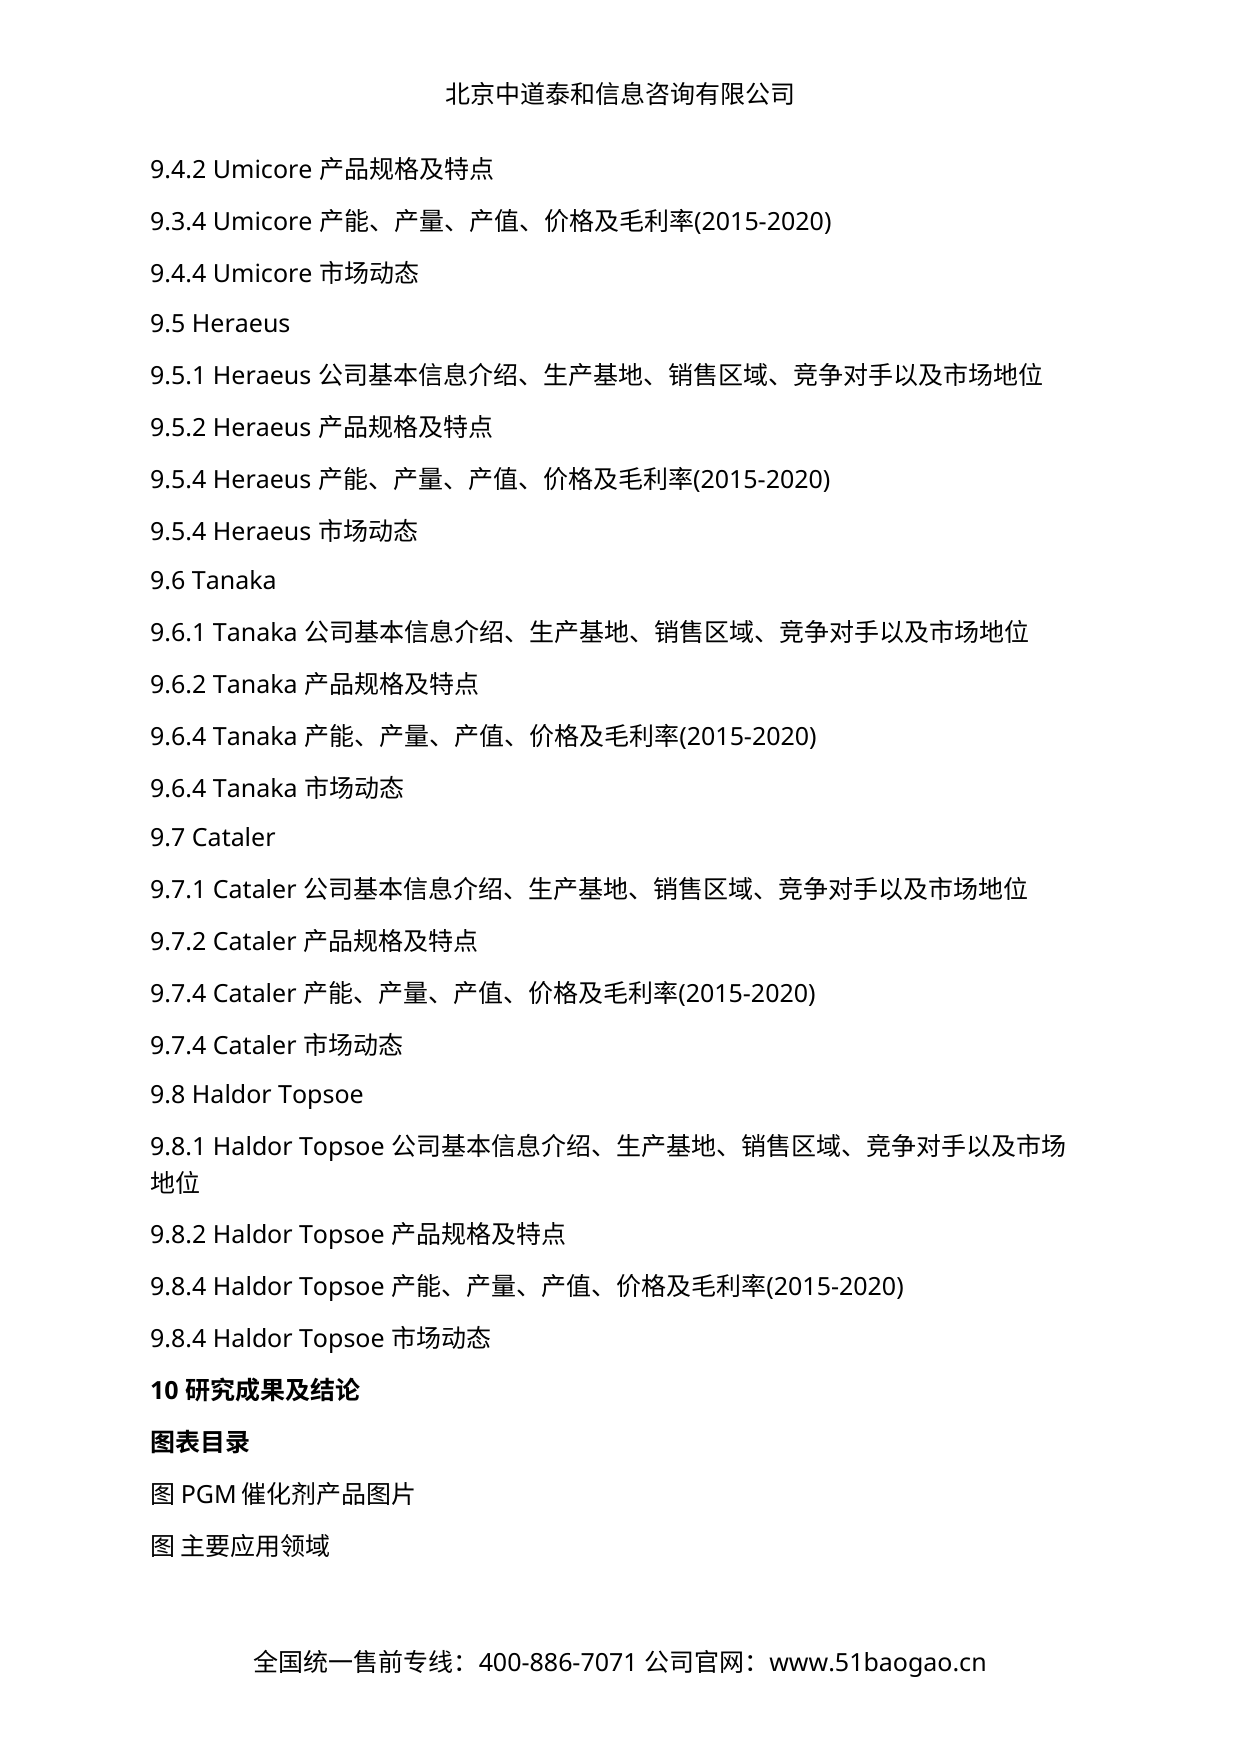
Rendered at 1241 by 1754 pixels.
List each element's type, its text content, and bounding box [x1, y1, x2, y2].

text 9.3.4 Umicore 产能、产量、产值、价格及毛利率(2015-2020) [150, 202, 1090, 238]
text 9.4.2 Umicore 产品规格及特点 [150, 150, 1090, 186]
text 9.7.1 Cataler 公司基本信息介绍、生产基地、销售区域、竞争对手以及市场地位 [150, 870, 1090, 906]
text 9.7.4 Cataler 市场动态 [150, 1025, 1090, 1062]
text 9.8.2 Haldor Topsoe 产品规格及特点 [150, 1215, 1090, 1251]
text 9.7.2 Cataler 产品规格及特点 [150, 922, 1090, 958]
text 9.7.4 Cataler 产能、产量、产值、价格及毛利率(2015-2020) [150, 973, 1090, 1010]
text 图 主要应用领域 [150, 1526, 1090, 1562]
text 9.5.2 Heraeus 产品规格及特点 [150, 407, 1090, 443]
text 9.4.4 Umicore 市场动态 [150, 254, 1090, 290]
text 9.5.4 Heraeus 产能、产量、产值、价格及毛利率(2015-2020) [150, 459, 1090, 495]
text 9.8 Haldor Topsoe [150, 1077, 1090, 1111]
text 10 研究成果及结论 [150, 1371, 1090, 1407]
text 9.5.1 Heraeus 公司基本信息介绍、生产基地、销售区域、竞争对手以及市场地位 [150, 355, 1090, 392]
text 9.6.4 Tanaka 产能、产量、产值、价格及毛利率(2015-2020) [150, 716, 1090, 752]
text 9.8.4 Haldor Topsoe 产能、产量、产值、价格及毛利率(2015-2020) [150, 1267, 1090, 1303]
text 9.6.4 Tanaka 市场动态 [150, 768, 1090, 804]
text 9.8.4 Haldor Topsoe 市场动态 [150, 1319, 1090, 1355]
text 9.6.2 Tanaka 产品规格及特点 [150, 664, 1090, 701]
text 9.8.1 Haldor Topsoe 公司基本信息介绍、生产基地、销售区域、竞争对手以及市场地位 [150, 1127, 1090, 1199]
text 9.6 Tanaka [150, 563, 1090, 597]
text 9.5 Heraeus [150, 306, 1090, 340]
text 9.5.4 Heraeus 市场动态 [150, 511, 1090, 547]
text 9.7 Cataler [150, 820, 1090, 854]
text 9.6.1 Tanaka 公司基本信息介绍、生产基地、销售区域、竞争对手以及市场地位 [150, 612, 1090, 649]
text 图 PGM催化剂产品图片 [150, 1474, 1090, 1511]
text 图表目录 [150, 1422, 1090, 1459]
